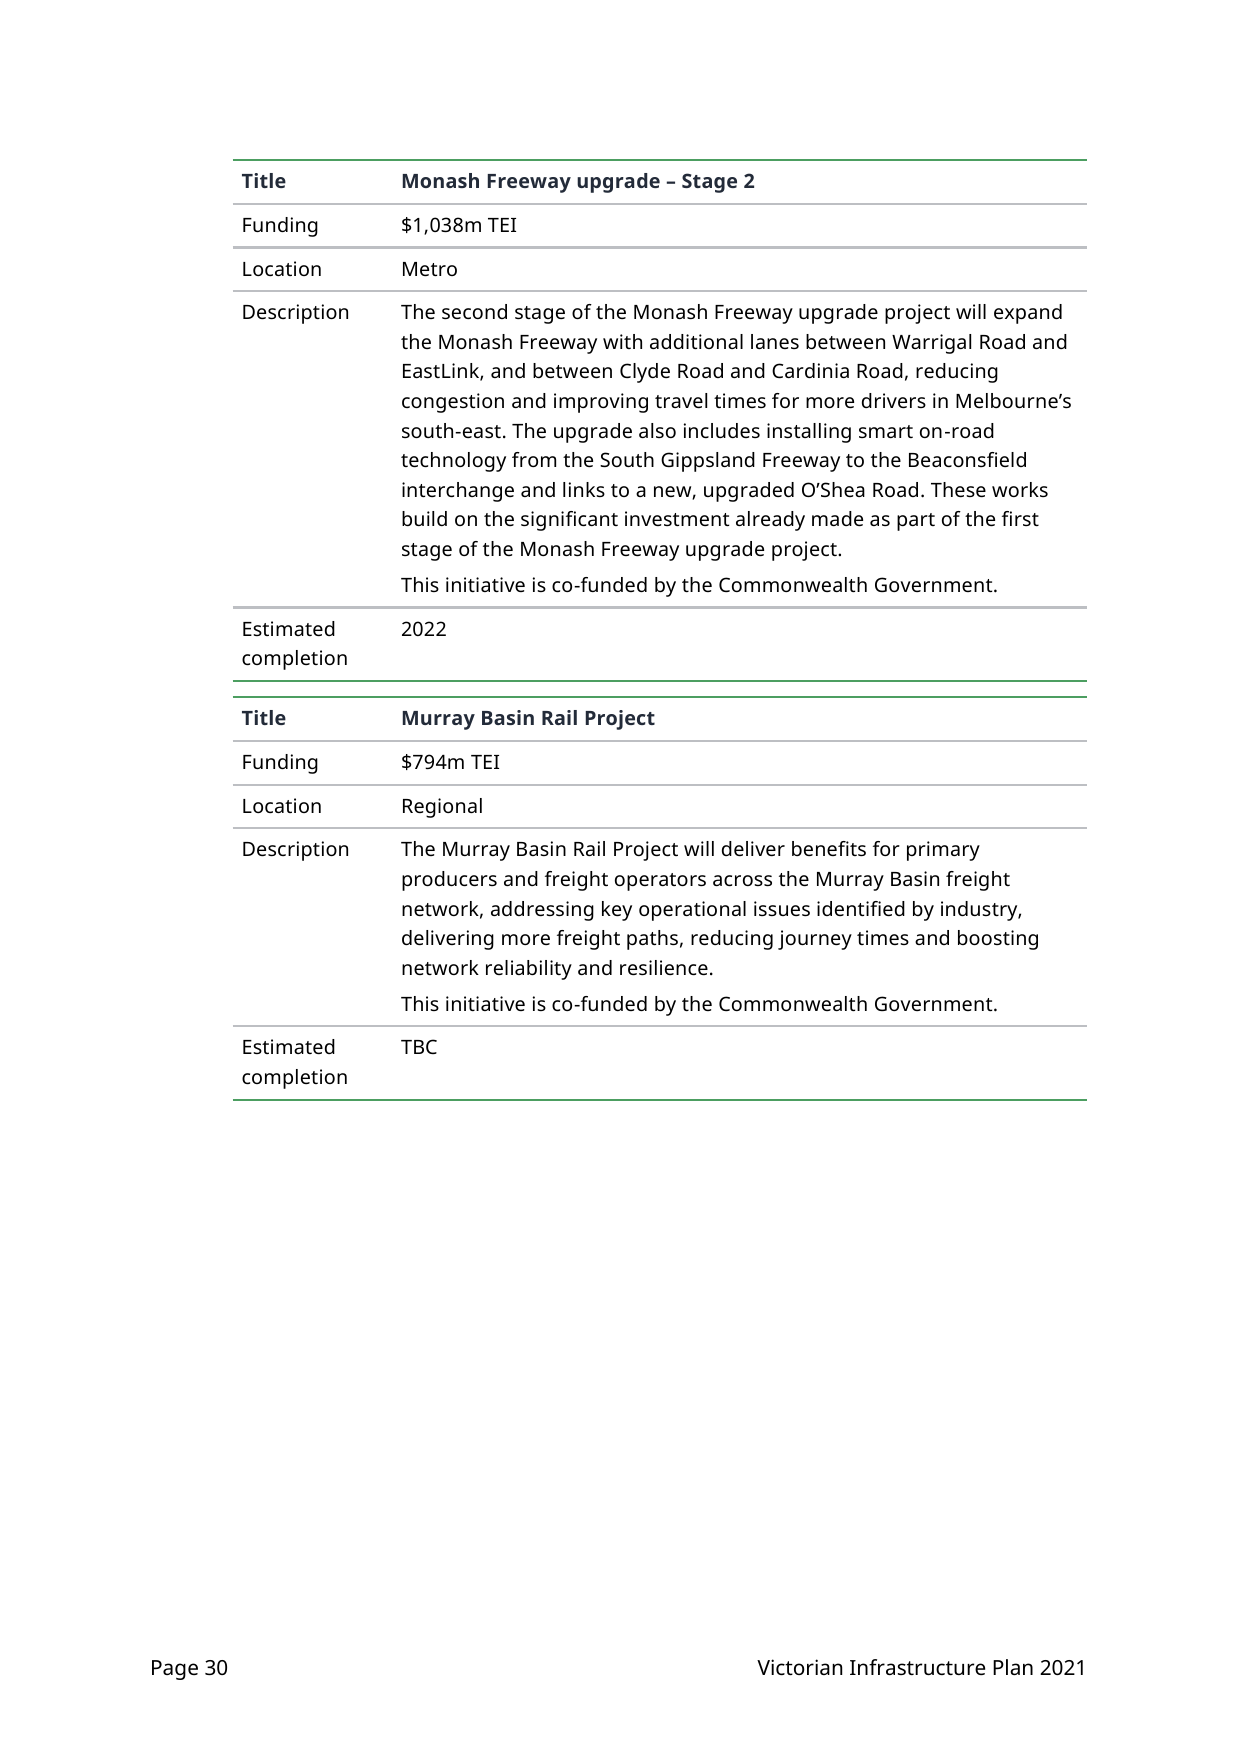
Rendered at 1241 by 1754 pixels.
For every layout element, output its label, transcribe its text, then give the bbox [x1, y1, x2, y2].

table_cell $794m TEI [392, 742, 1087, 783]
table_header Title [233, 698, 392, 740]
table_cell TBC [392, 1027, 1087, 1098]
table_cell Regional [392, 786, 1087, 827]
table_cell Funding [233, 742, 392, 783]
table_header Murray Basin Rail Project [392, 698, 1087, 740]
table_cell Metro [392, 249, 1087, 290]
table_cell Location [233, 249, 392, 290]
table_header Title [233, 161, 392, 203]
table_cell The Murray Basin Rail Project will deliver benefits for primary producers and freight operators across the Murray Basin freight network, addressing key operational issues identified by industry, delivering more freight paths, reducing journey times and boosting network reliability and resilience. This initiative is co-funded by the Commonwealth Government. [392, 829, 1087, 1025]
table_cell $1,038m TEI [392, 205, 1087, 246]
table_cell 2022 [392, 609, 1087, 680]
table_cell The second stage of the Monash Freeway upgrade project will expand the Monash Freeway with additional lanes between Warrigal Road and EastLink, and between Clyde Road and Cardinia Road, reducing congestion and improving travel times for more drivers in Melbourne’s south-east. The upgrade also includes installing smart on-road technology from the South Gippsland Freeway to the Beaconsfield interchange and links to a new, upgraded O’Shea Road. These works build on the significant investment already made as part of the first stage of the Monash Freeway upgrade project. This initiative is co-funded by the Commonwealth Government. [392, 292, 1087, 606]
table_header Monash Freeway upgrade – Stage 2 [392, 161, 1087, 203]
table_cell Estimated completion [233, 1027, 392, 1098]
table_cell Description [233, 292, 392, 606]
table_cell Funding [233, 205, 392, 246]
table_cell Location [233, 786, 392, 827]
table_cell Description [233, 829, 392, 1025]
table_cell Estimated completion [233, 609, 392, 680]
